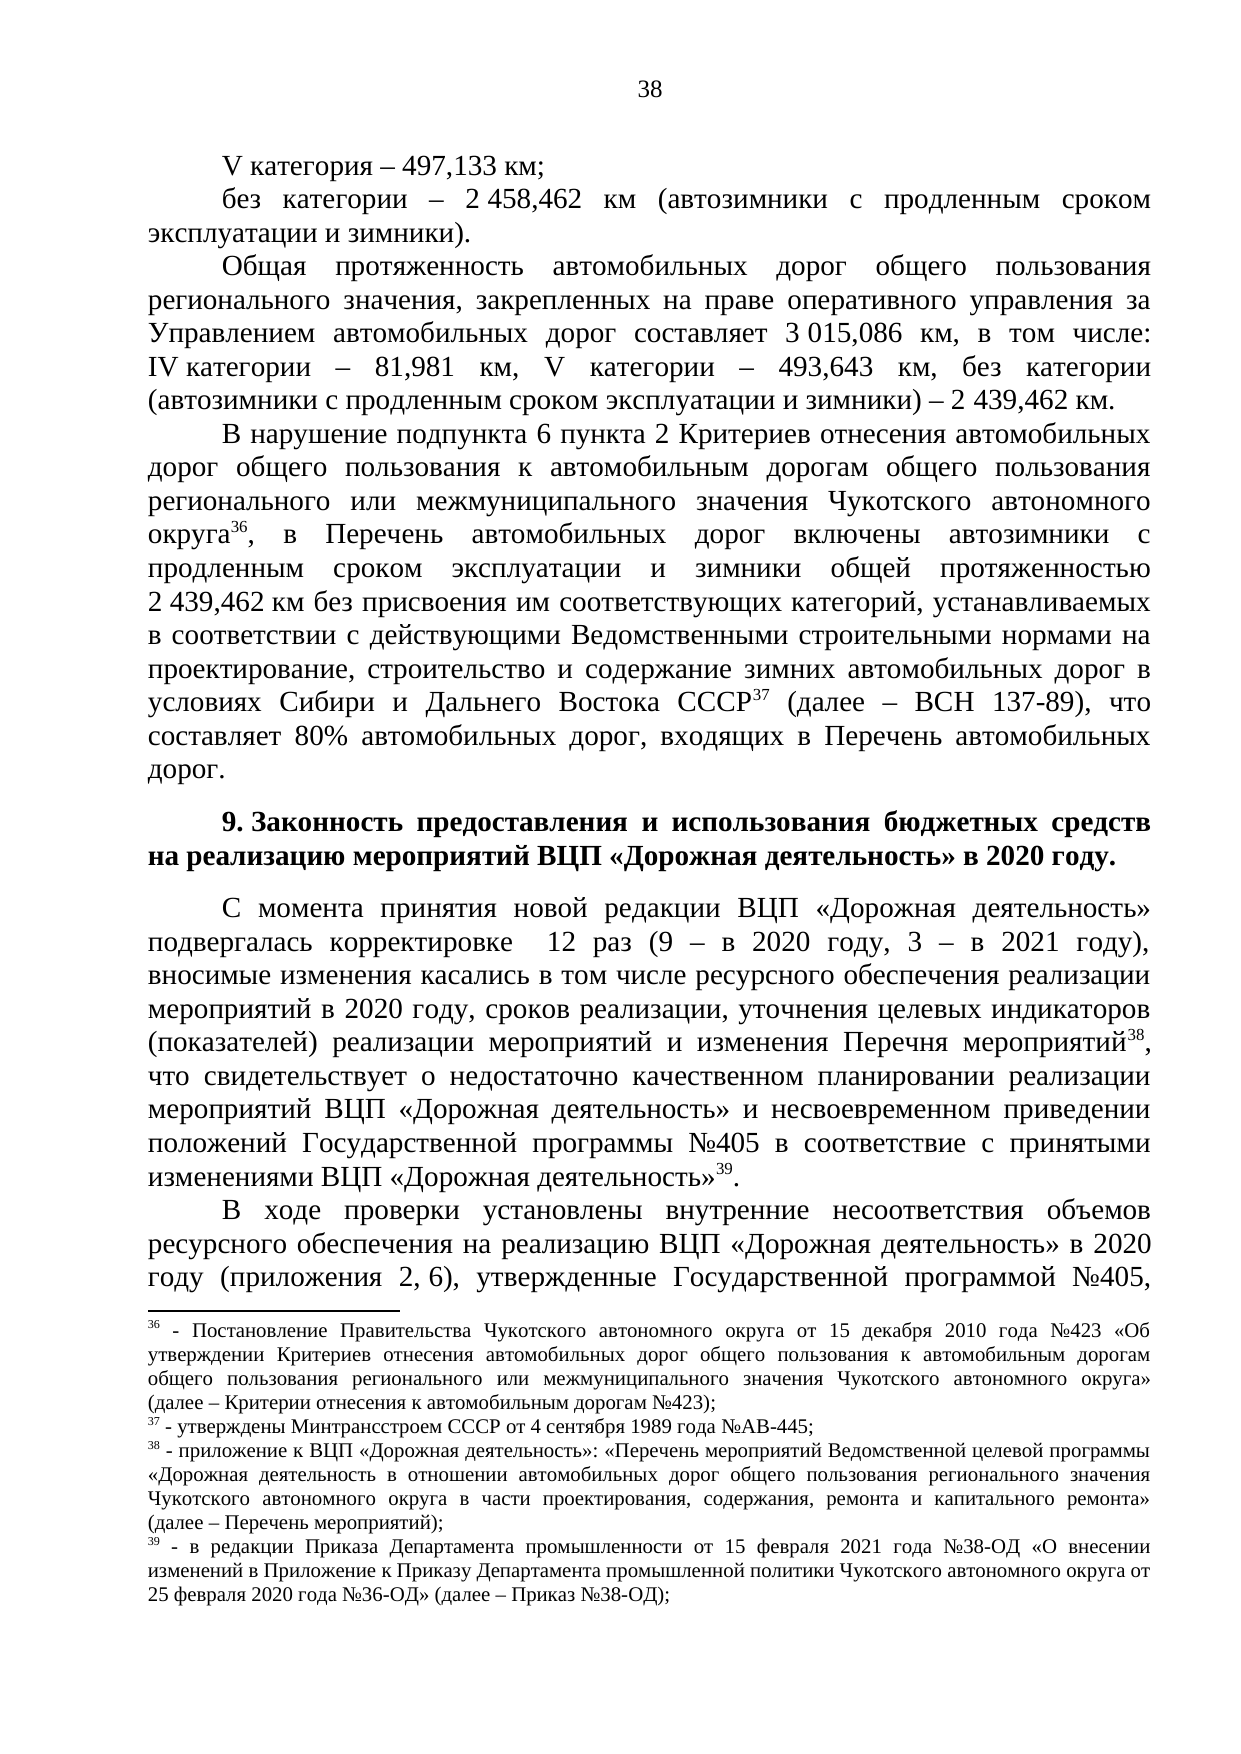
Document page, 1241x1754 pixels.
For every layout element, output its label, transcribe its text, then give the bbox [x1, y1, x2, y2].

text Общая протяженность автомобильных дорог общего пользования регионального значения, закрепленных на праве оперативного управления за Управлением автомобильных дорог составляет 3 015,086 км, в том числе: IV категории – 81,981 км, V категории – 493,643 км, без категории (автозимники с продленным сроком эксплуатации и зимники) – 2 439,462 км. [148, 248, 1152, 416]
text В нарушение подпункта 6 пункта 2 Критериев отнесения автомобильных дорог общего пользования к автомобильным дорогам общего пользования регионального или межмуниципального значения Чукотского автономного округа, в Перечень автомобильных дорог включены автозимники с продленным сроком эксплуатации и зимники общей протяженностью 2 439,462 км без присвоения им соответствующих категорий, устанавливаемых в соответствии с действующими Ведомственными строительными нормами на проектирование, строительство и содержание зимних автомобильных дорог в условиях Сибири и Дальнего Востока СССР (далее – ВСН 137-89), что составляет 80% автомобильных дорог, входящих в Перечень автомобильных дорог. [148, 416, 1152, 785]
text без категории – 2 458,462 км (автозимники с продленным сроком эксплуатации и зимники). [148, 181, 1152, 248]
text 9. Законность предоставления и использования бюджетных средств на реализацию мероприятий ВЦП «Дорожная деятельность» в 2020 году. [148, 804, 1152, 871]
text С момента принятия новой редакции ВЦП «Дорожная деятельность» подвергалась корректировке 12 раз (9 – в 2020 году, 3 – в 2021 году), вносимые изменения касались в том числе ресурсного обеспечения реализации мероприятий в 2020 году, сроков реализации, уточнения целевых индикаторов (показателей) реализации мероприятий и изменения Перечня мероприятий, что свидетельствует о недостаточно качественном планировании реализации мероприятий ВЦП «Дорожная деятельность» и несвоевременном приведении положений Государственной программы №405 в соответствие с принятыми изменениями ВЦП «Дорожная деятельность». [148, 890, 1152, 1192]
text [148, 1192, 1152, 1293]
text V категория – 497,133 км; [148, 148, 1152, 181]
